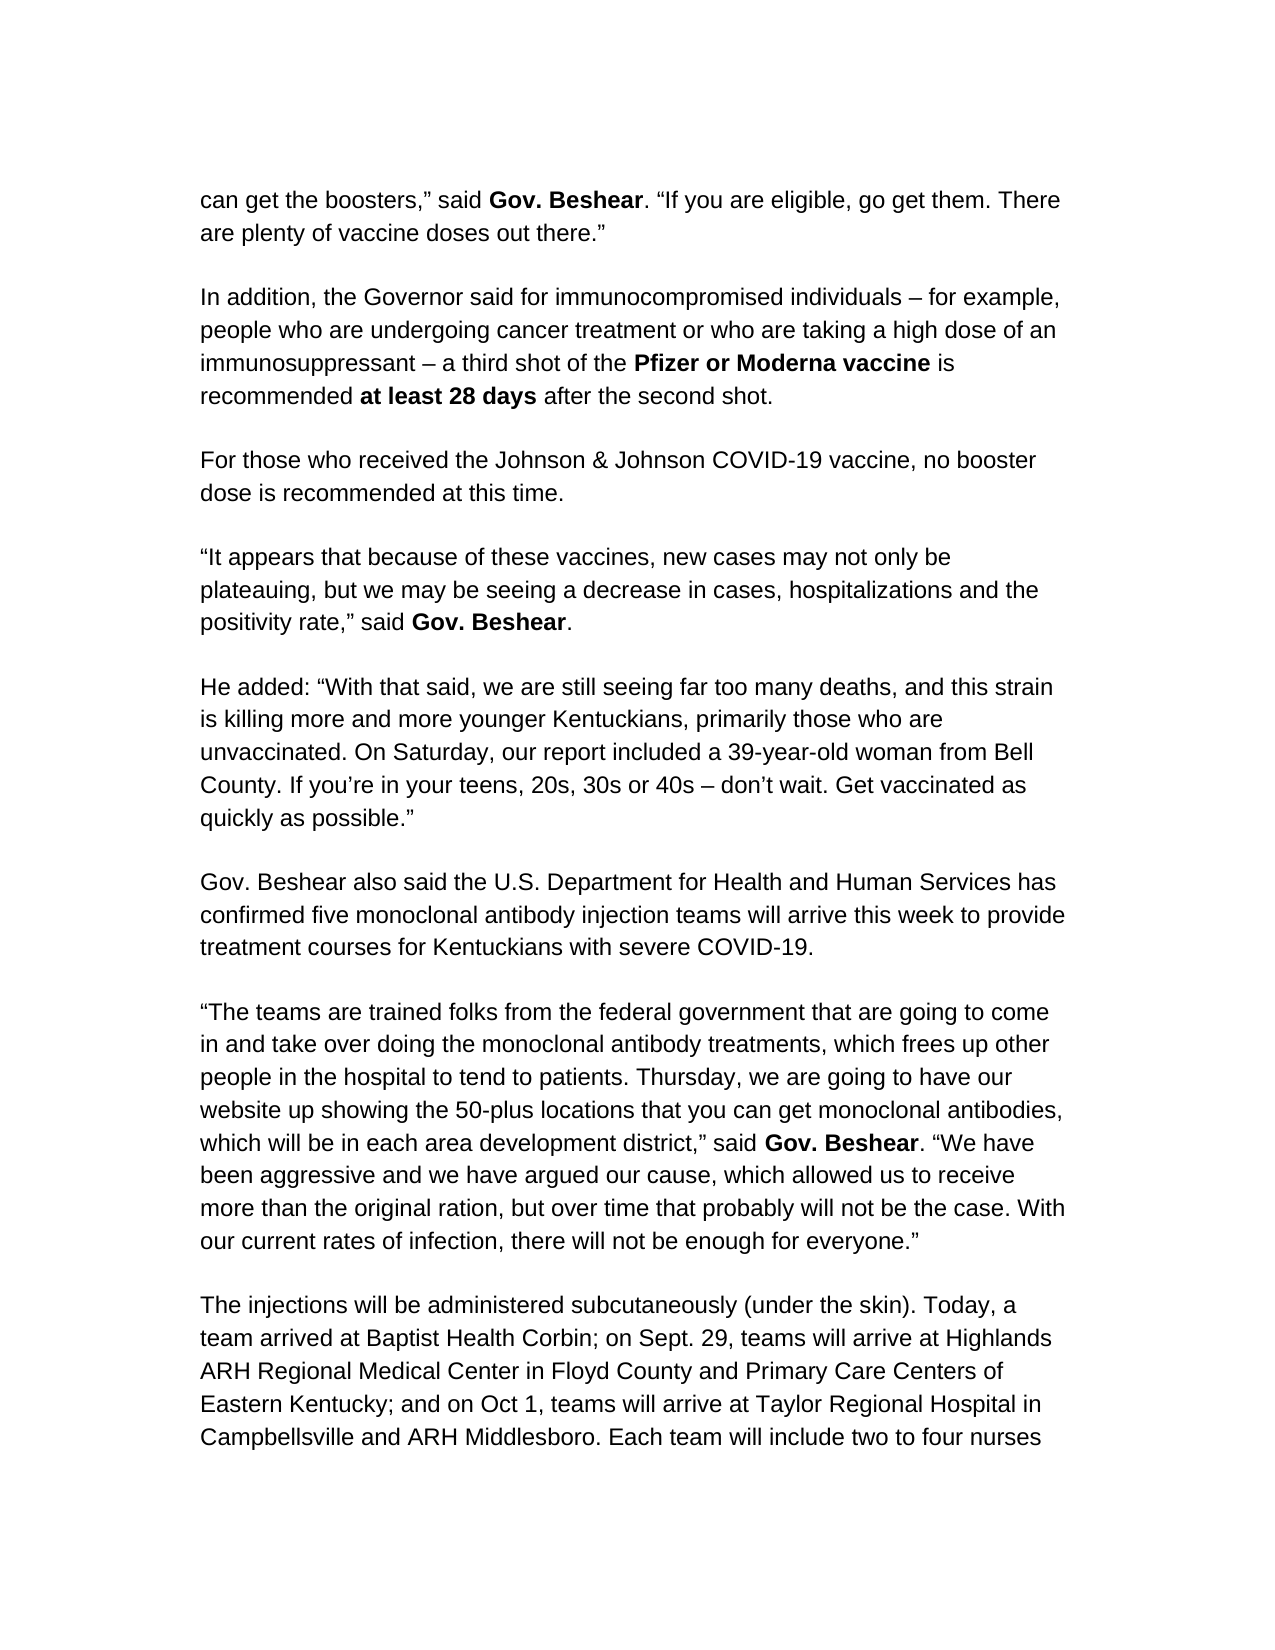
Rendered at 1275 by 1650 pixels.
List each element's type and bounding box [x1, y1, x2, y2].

table_cell [169, 150, 1106, 1481]
